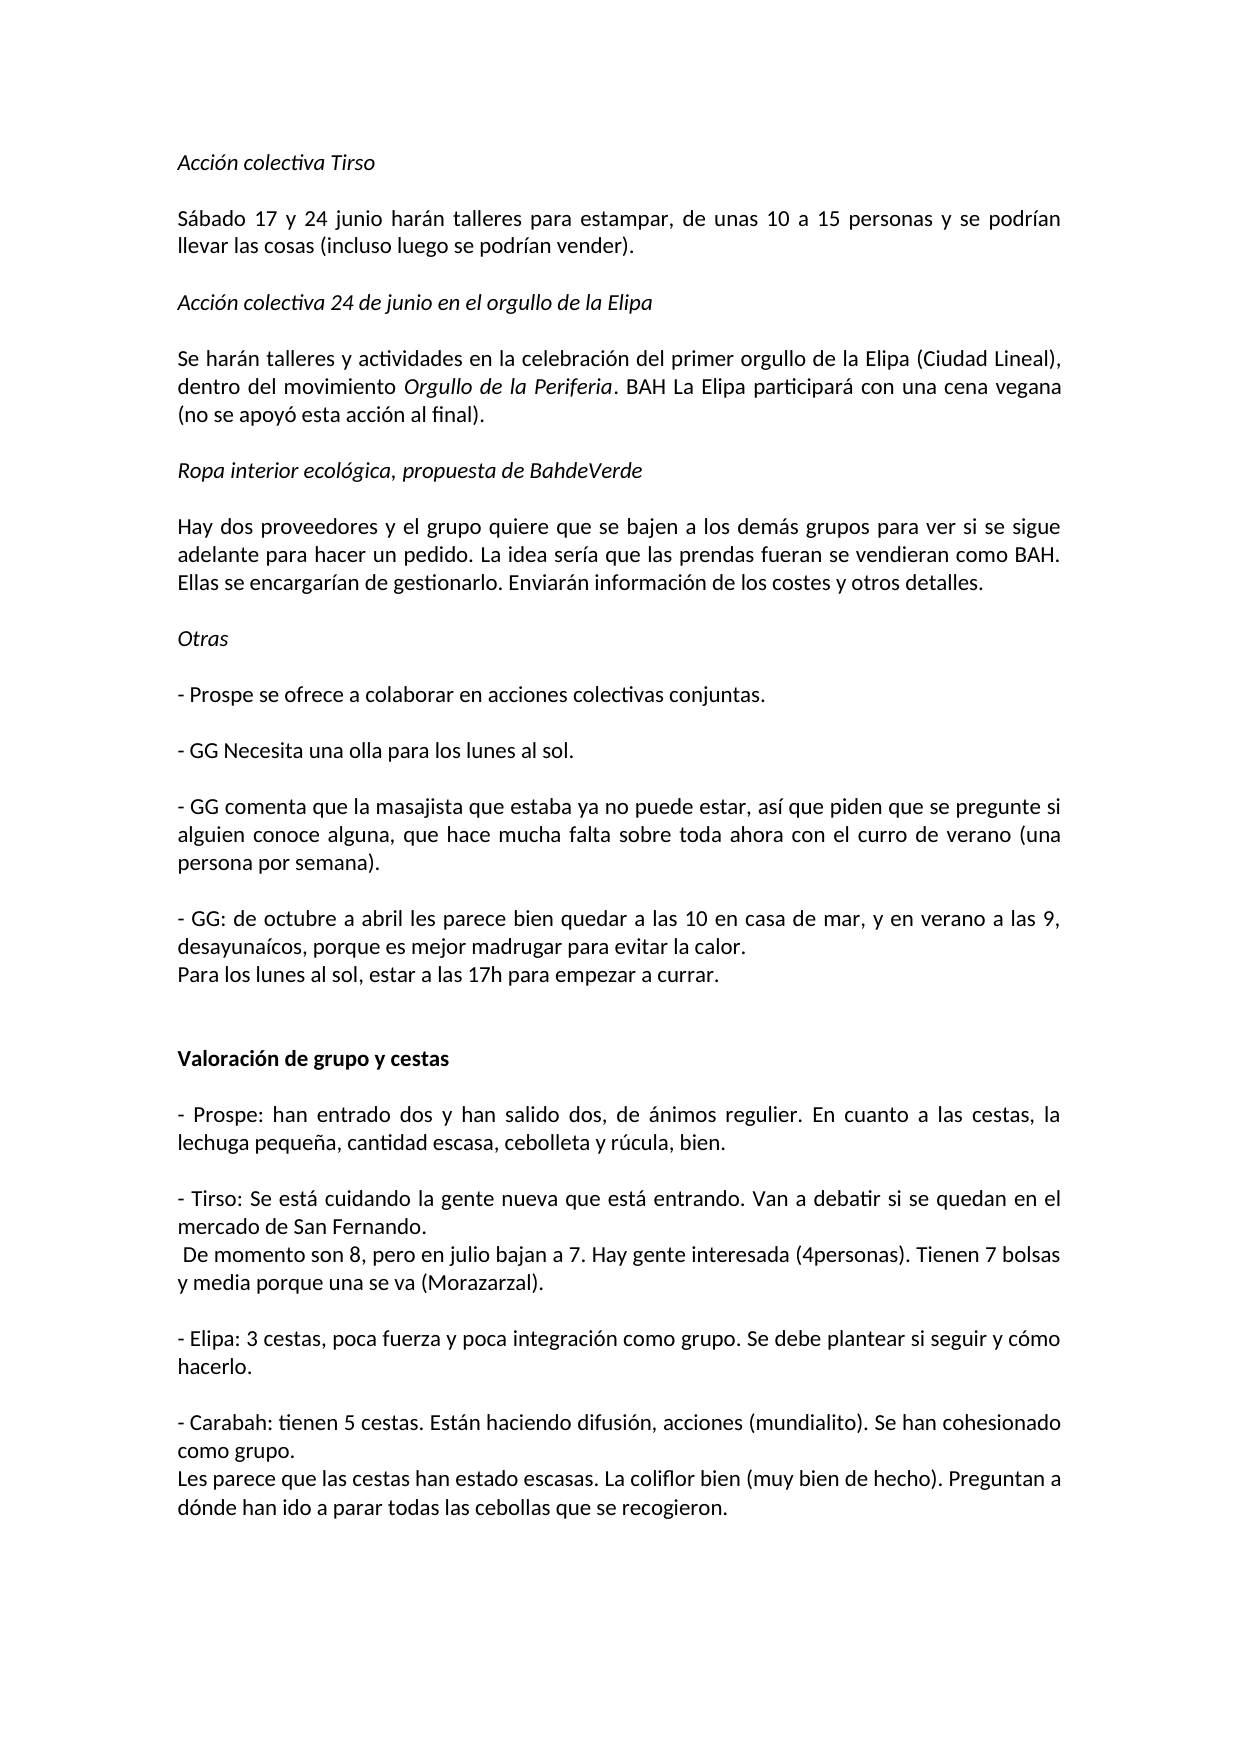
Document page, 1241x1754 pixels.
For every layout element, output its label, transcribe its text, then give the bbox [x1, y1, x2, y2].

text - Carabah: tienen 5 cestas. Están haciendo difusión, acciones (mundialito). Se han cohesionado como grupo. [177, 1408, 1063, 1464]
text Hay dos proveedores y el grupo quiere que se bajen a los demás grupos para ver si se sigue adelante para hacer un pedido. La idea sería que las prendas fueran se vendieran como BAH. Ellas se encargarían de gestionarlo. Enviarán información de los costes y otros detalles. [177, 512, 1063, 596]
text - GG Necesita una olla para los lunes al sol. [177, 736, 1063, 764]
text De momento son 8, pero en julio bajan a 7. Hay gente interesada (4personas). Tienen 7 bolsas y media porque una se va (Morazarzal). [177, 1240, 1063, 1296]
text - GG comenta que la masajista que estaba ya no puede estar, así que piden que se pregunte si alguien conoce alguna, que hace mucha falta sobre toda ahora con el curro de verano (una persona por semana). [177, 792, 1063, 876]
text - Elipa: 3 cestas, poca fuerza y poca integración como grupo. Se debe plantear si seguir y cómo hacerlo. [177, 1324, 1063, 1381]
text Acción colectiva 24 de junio en el orgullo de la Elipa [177, 288, 1063, 316]
text Les parece que las cestas han estado escasas. La coliflor bien (muy bien de hecho). Preguntan a dónde han ido a parar todas las cebollas que se recogieron. [177, 1464, 1063, 1521]
text - GG: de octubre a abril les parece bien quedar a las 10 en casa de mar, y en verano a las 9, desayunaícos, porque es mejor madrugar para evitar la calor. [177, 904, 1063, 960]
text - Tirso: Se está cuidando la gente nueva que está entrando. Van a debatir si se quedan en el mercado de San Fernando. [177, 1184, 1063, 1240]
text Sábado 17 y 24 junio harán talleres para estampar, de unas 10 a 15 personas y se podrían llevar las cosas (incluso luego se podrían vender). [177, 204, 1063, 260]
text Se harán talleres y actividades en la celebración del primer orgullo de la Elipa (Ciudad Lineal), dentro del movimiento Orgullo de la Periferia. BAH La Elipa participará con una cena vegana (no se apoyó esta acción al final). [177, 344, 1063, 428]
text Valoración de grupo y cestas [177, 1044, 1063, 1072]
text Acción colectiva Tirso [177, 148, 1063, 176]
text Para los lunes al sol, estar a las 17h para empezar a currar. [177, 960, 1063, 988]
text - Prospe: han entrado dos y han salido dos, de ánimos regulier. En cuanto a las cestas, la lechuga pequeña, cantidad escasa, cebolleta y rúcula, bien. [177, 1100, 1063, 1156]
text - Prospe se ofrece a colaborar en acciones colectivas conjuntas. [177, 680, 1063, 708]
text Otras [177, 624, 1063, 652]
text Ropa interior ecológica, propuesta de BahdeVerde [177, 456, 1063, 484]
